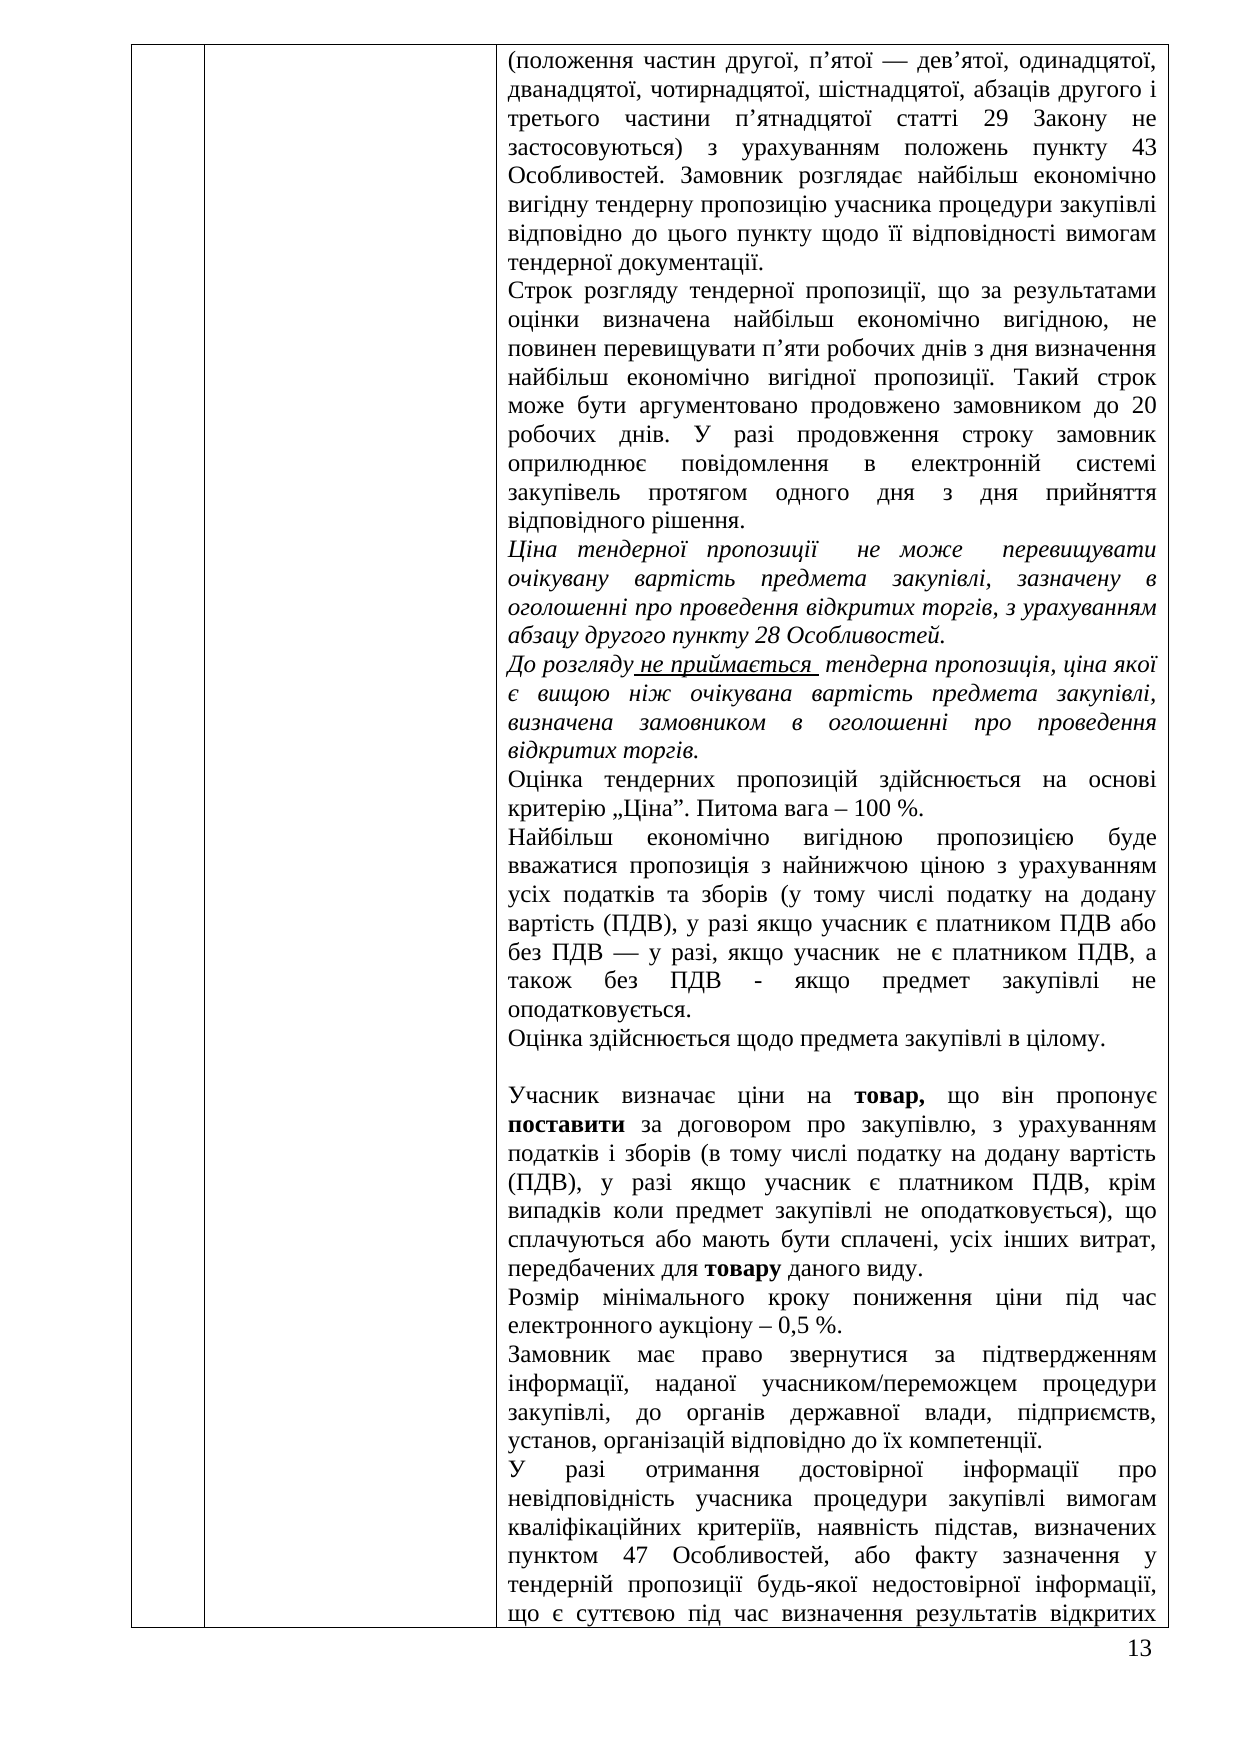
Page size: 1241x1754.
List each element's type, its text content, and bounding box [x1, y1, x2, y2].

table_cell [205, 45, 496, 1627]
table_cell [497, 45, 1168, 1627]
table_cell 1 [132, 45, 204, 1627]
